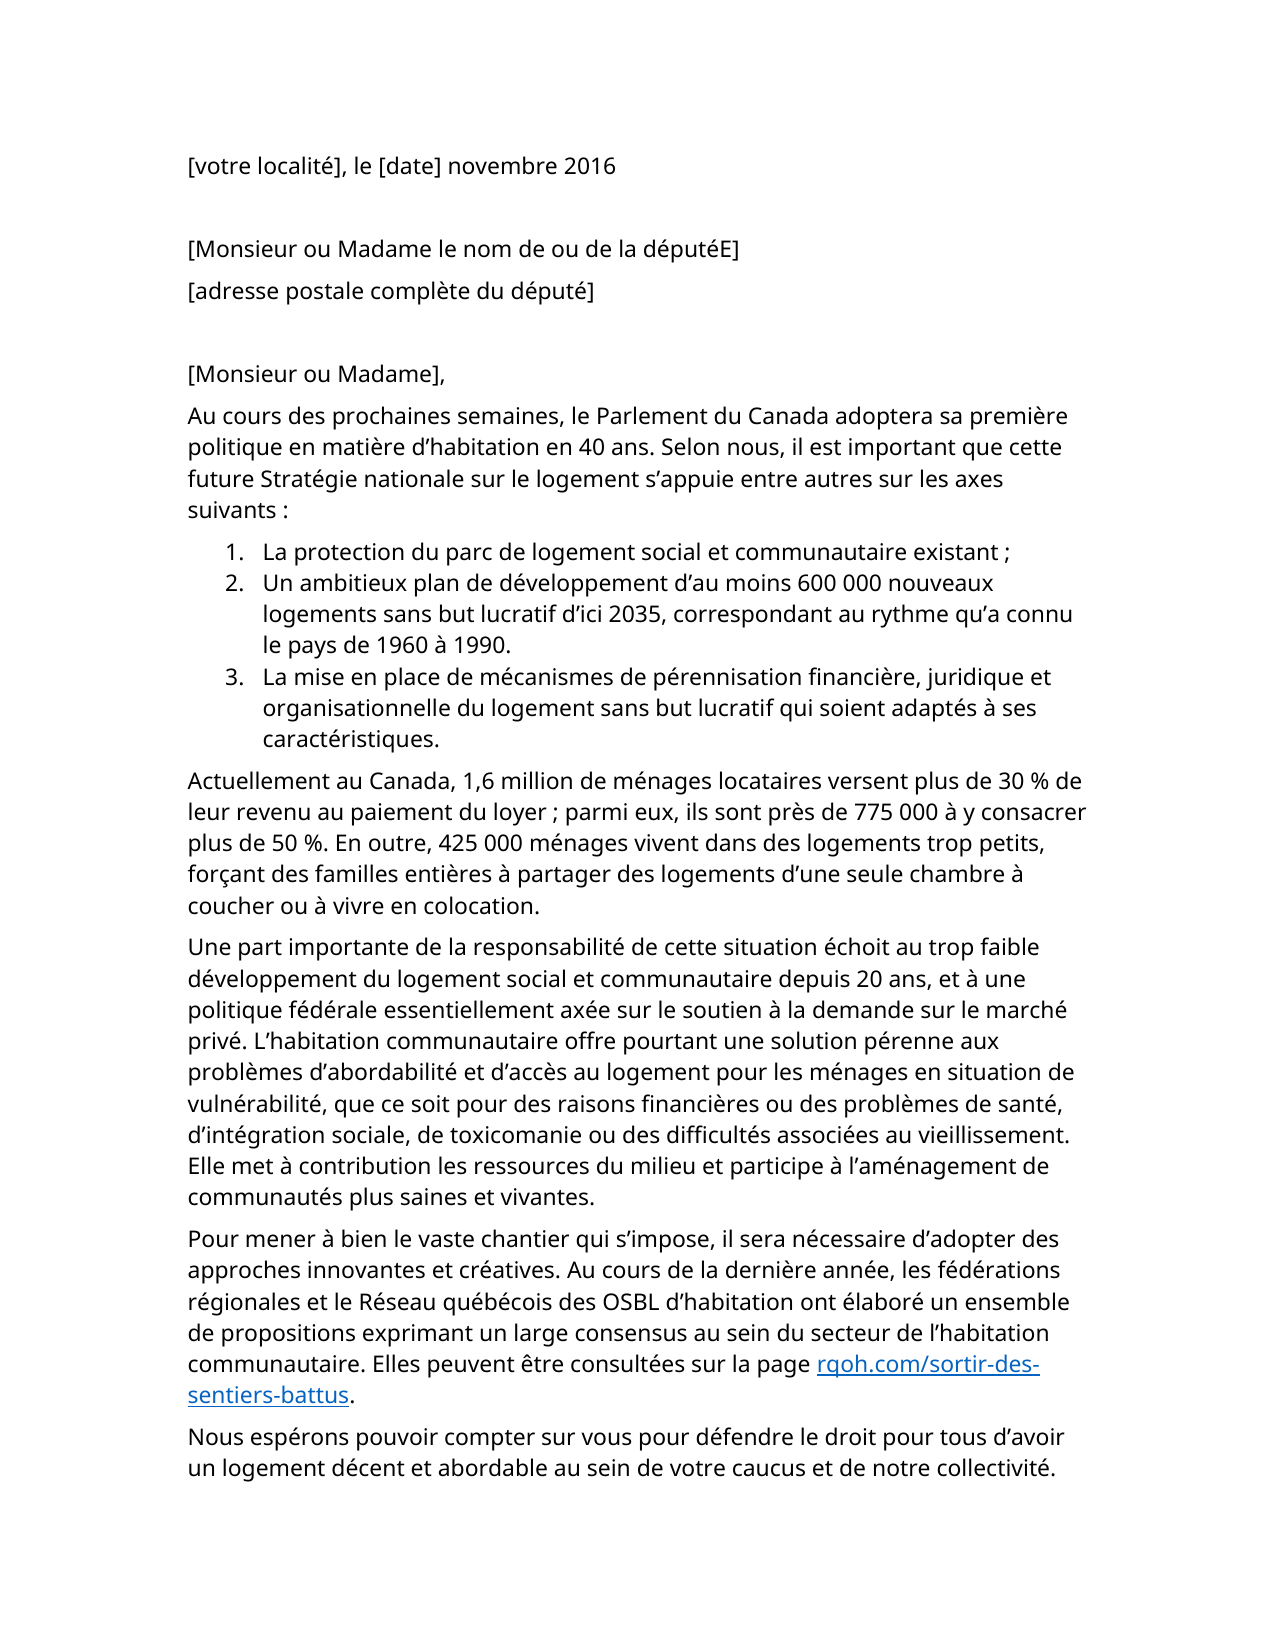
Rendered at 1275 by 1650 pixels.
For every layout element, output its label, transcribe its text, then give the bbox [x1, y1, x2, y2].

text Pour mener à bien le vaste chantier qui s’impose, il sera nécessaire d’adopter des approches innovantes et créatives. Au cours de la dernière année, les fédérations régionales et le Réseau québécois des OSBL d’habitation ont élaboré un ensemble de propositions exprimant un large consensus au sein du secteur de l’habitation communautaire. Elles peuvent être consultées sur la page rqoh.com/sortir-des-sentiers-battus. [187, 1223, 1087, 1410]
text [Monsieur ou Madame le nom de ou de la députéE] [187, 233, 1087, 264]
text [adresse postale complète du député] [187, 275, 1087, 306]
text Au cours des prochaines semaines, le Parlement du Canada adoptera sa première politique en matière d’habitation en 40 ans. Selon nous, il est important que cette future Stratégie nationale sur le logement s’appuie entre autres sur les axes suivants : [187, 400, 1087, 525]
text Nous espérons pouvoir compter sur vous pour défendre le droit pour tous d’avoir un logement décent et abordable au sein de votre caucus et de notre collectivité. [187, 1421, 1087, 1483]
text [votre localité], le [date] novembre 2016 [187, 150, 1087, 181]
text Actuellement au Canada, 1,6 million de ménages locataires versent plus de 30 % de leur revenu au paiement du loyer ; parmi eux, ils sont près de 775 000 à y consacrer plus de 50 %. En outre, 425 000 ménages vivent dans des logements trop petits, forçant des familles entières à partager des logements d’une seule chambre à coucher ou à vivre en colocation. [187, 764, 1087, 921]
list Un ambitieux plan de développement d’au moins 600 000 nouveaux logements sans but lucratif d’ici 2035, correspondant au rythme qu’a connu le pays de 1960 à 1990. [225, 567, 1087, 660]
text [Monsieur ou Madame], [187, 358, 1087, 389]
list La mise en place de mécanismes de pérennisation financière, juridique et organisationnelle du logement sans but lucratif qui soient adaptés à ses caractéristiques. [225, 660, 1087, 754]
list La protection du parc de logement social et communautaire existant ; [225, 535, 1087, 567]
text Une part importante de la responsabilité de cette situation échoit au trop faible développement du logement social et communautaire depuis 20 ans, et à une politique fédérale essentiellement axée sur le soutien à la demande sur le marché privé. L’habitation communautaire offre pourtant une solution pérenne aux problèmes d’abordabilité et d’accès au logement pour les ménages en situation de vulnérabilité, que ce soit pour des raisons financières ou des problèmes de santé, d’intégration sociale, de toxicomanie ou des difficultés associées au vieillissement. Elle met à contribution les ressources du milieu et participe à l’aménagement de communautés plus saines et vivantes. [187, 931, 1087, 1212]
